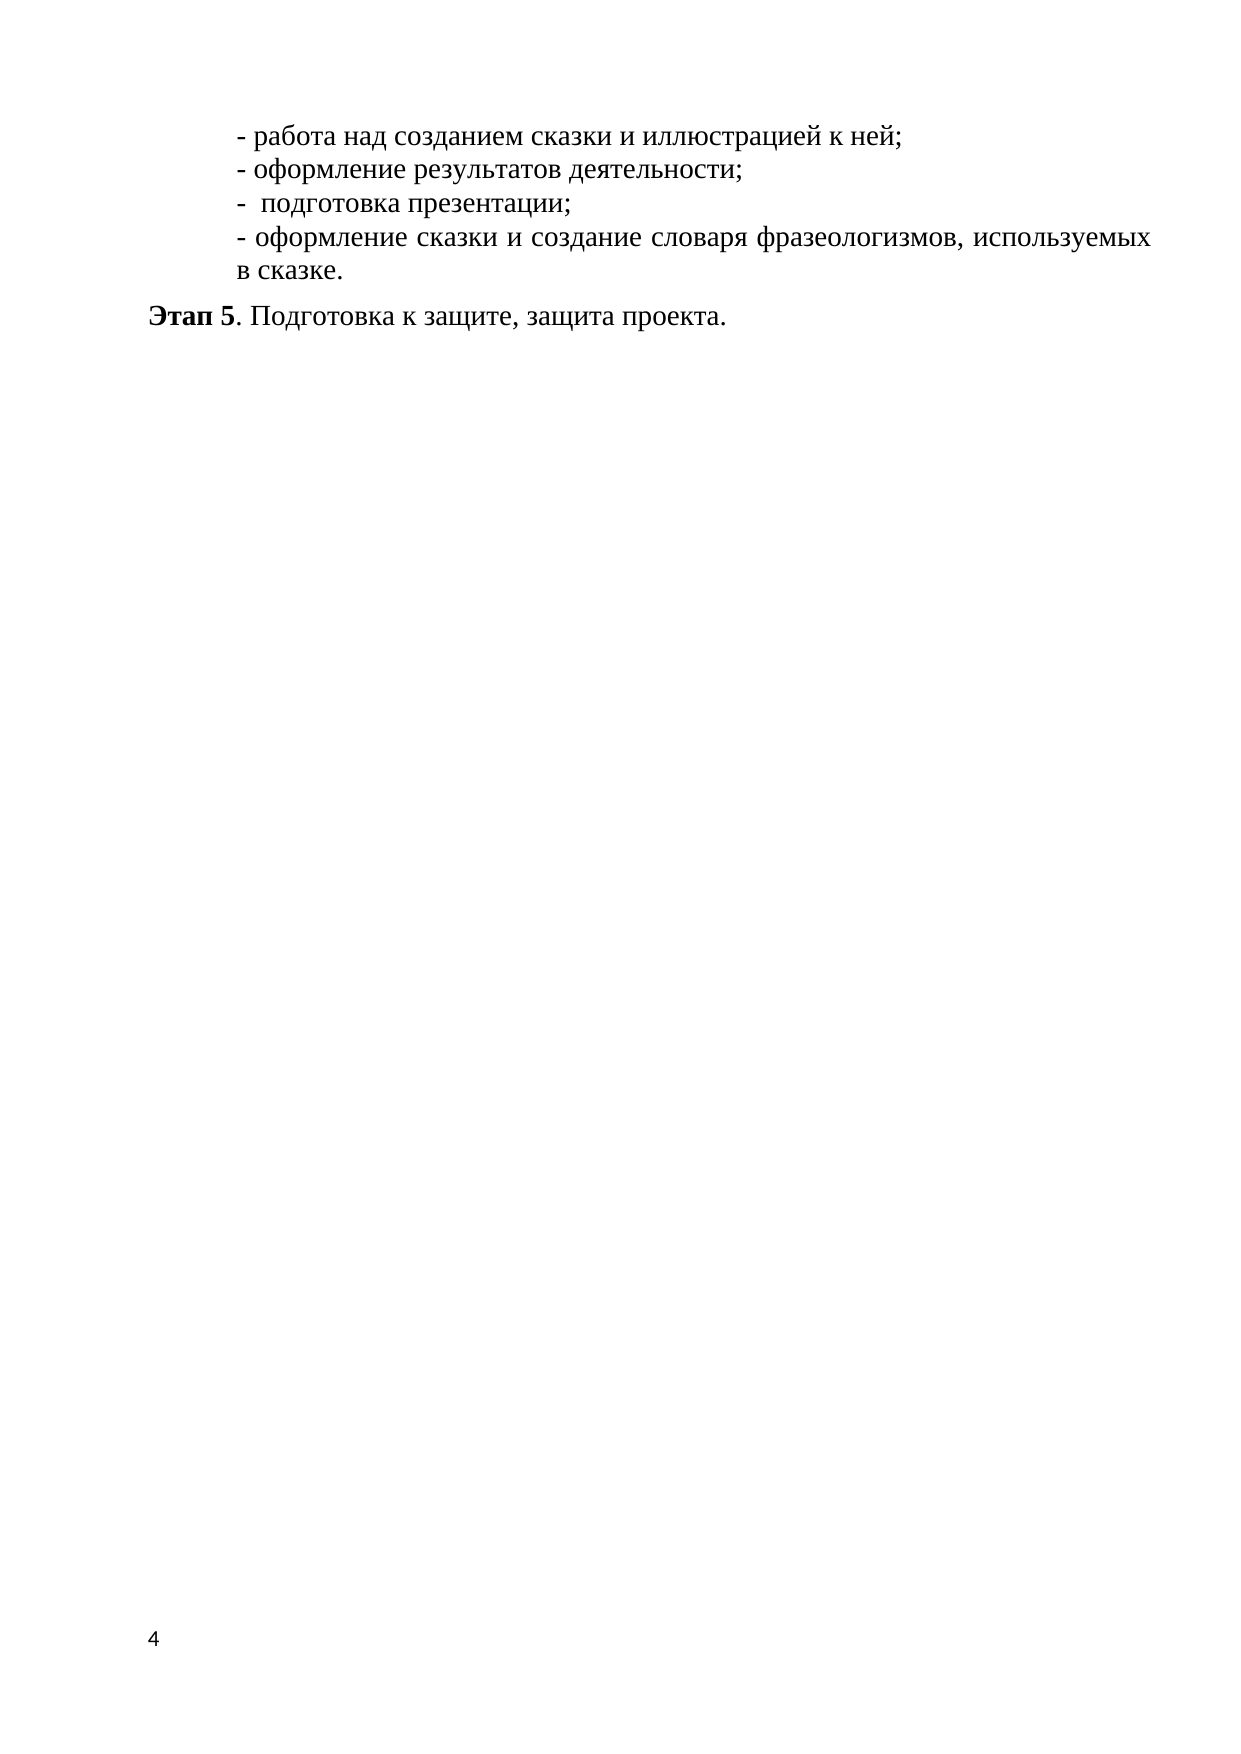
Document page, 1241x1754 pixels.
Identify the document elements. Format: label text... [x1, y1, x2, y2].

text Этап 5. Подготовка к защите, защита проекта. [148, 298, 1152, 332]
text - работа над созданием сказки и иллюстрацией к ней; [236, 118, 1152, 152]
text - подготовка презентации; [236, 185, 1152, 219]
text - оформление результатов деятельности; [236, 152, 1152, 185]
text - оформление сказки и создание словаря фразеологизмов, используемых в сказке. [236, 219, 1152, 286]
